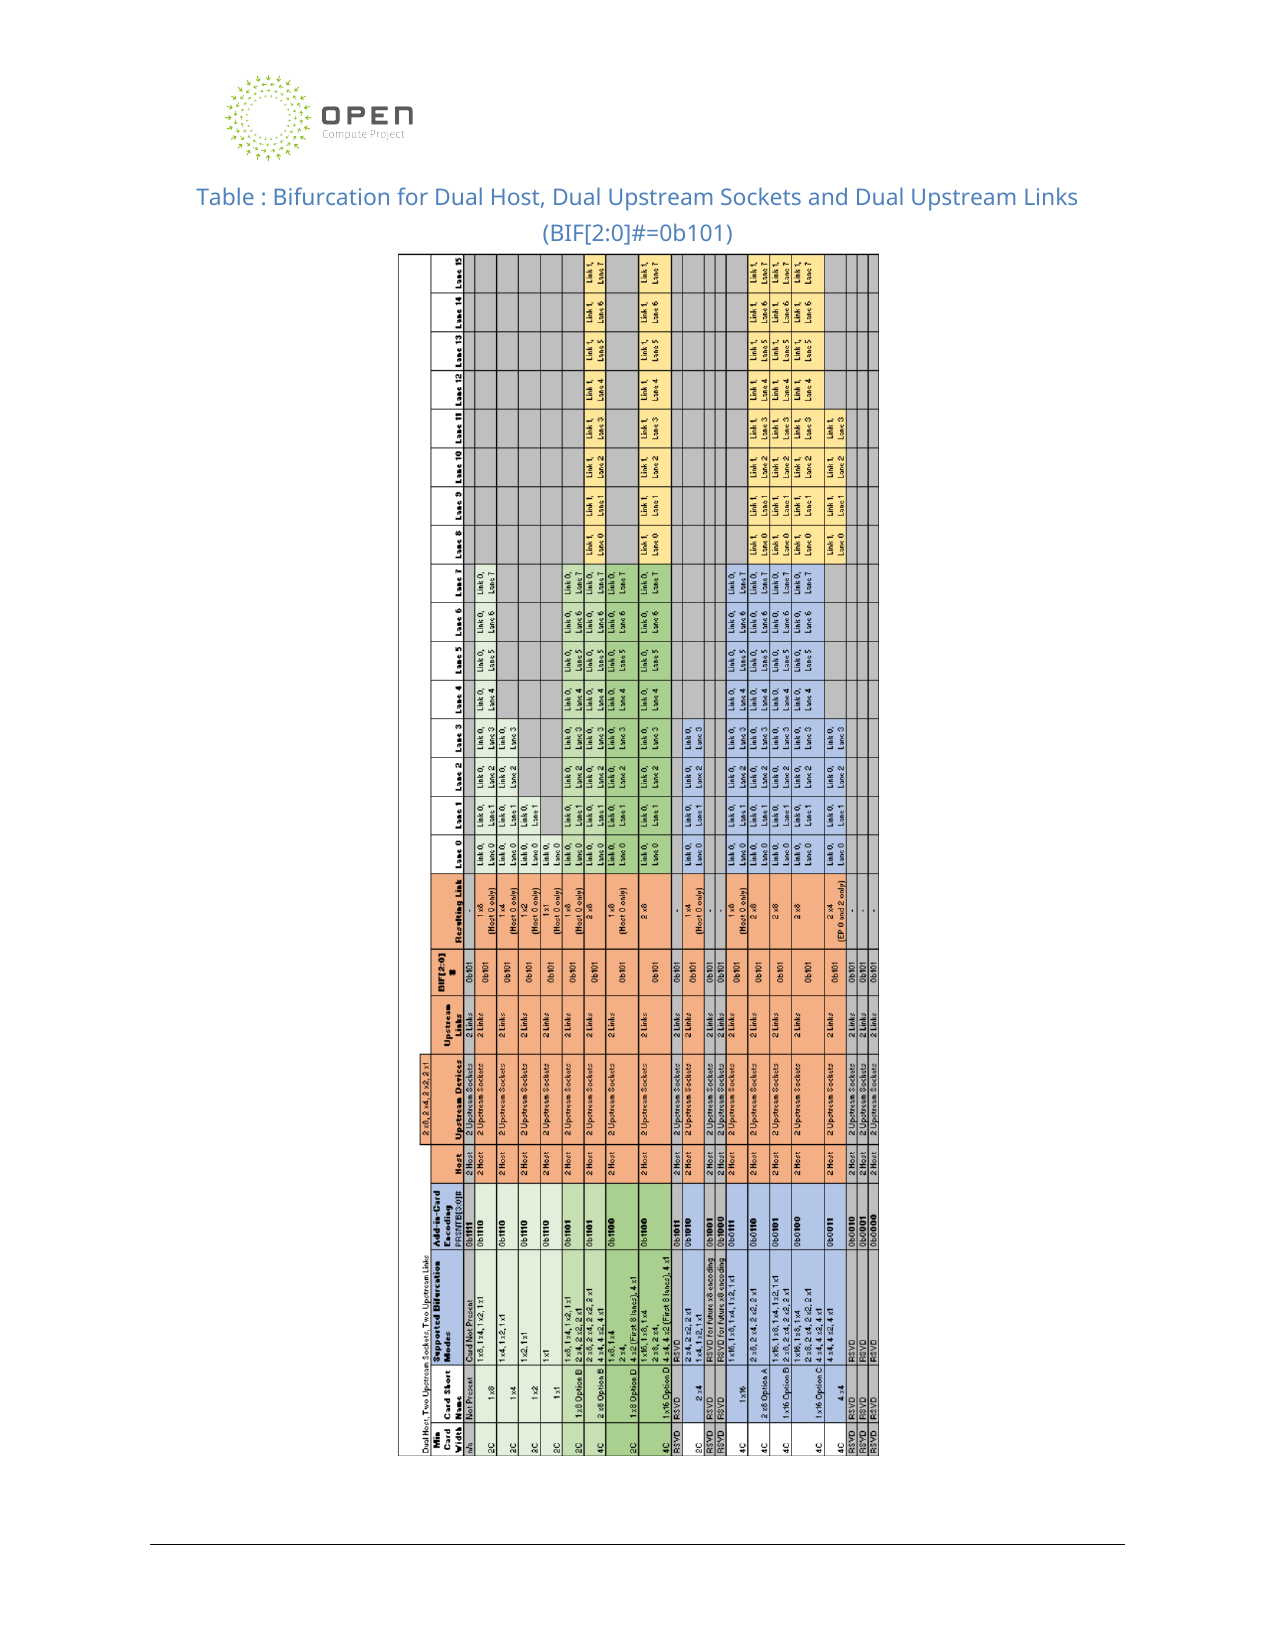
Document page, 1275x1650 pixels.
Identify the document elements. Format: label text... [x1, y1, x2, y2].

text Table 26: Bifurcation for Dual Host, Dual Upstream Sockets and Dual Upstream Links (BIF[2:0]#=0b101) [150, 181, 1125, 248]
picture [225, 75, 413, 168]
picture [396, 254, 879, 1455]
